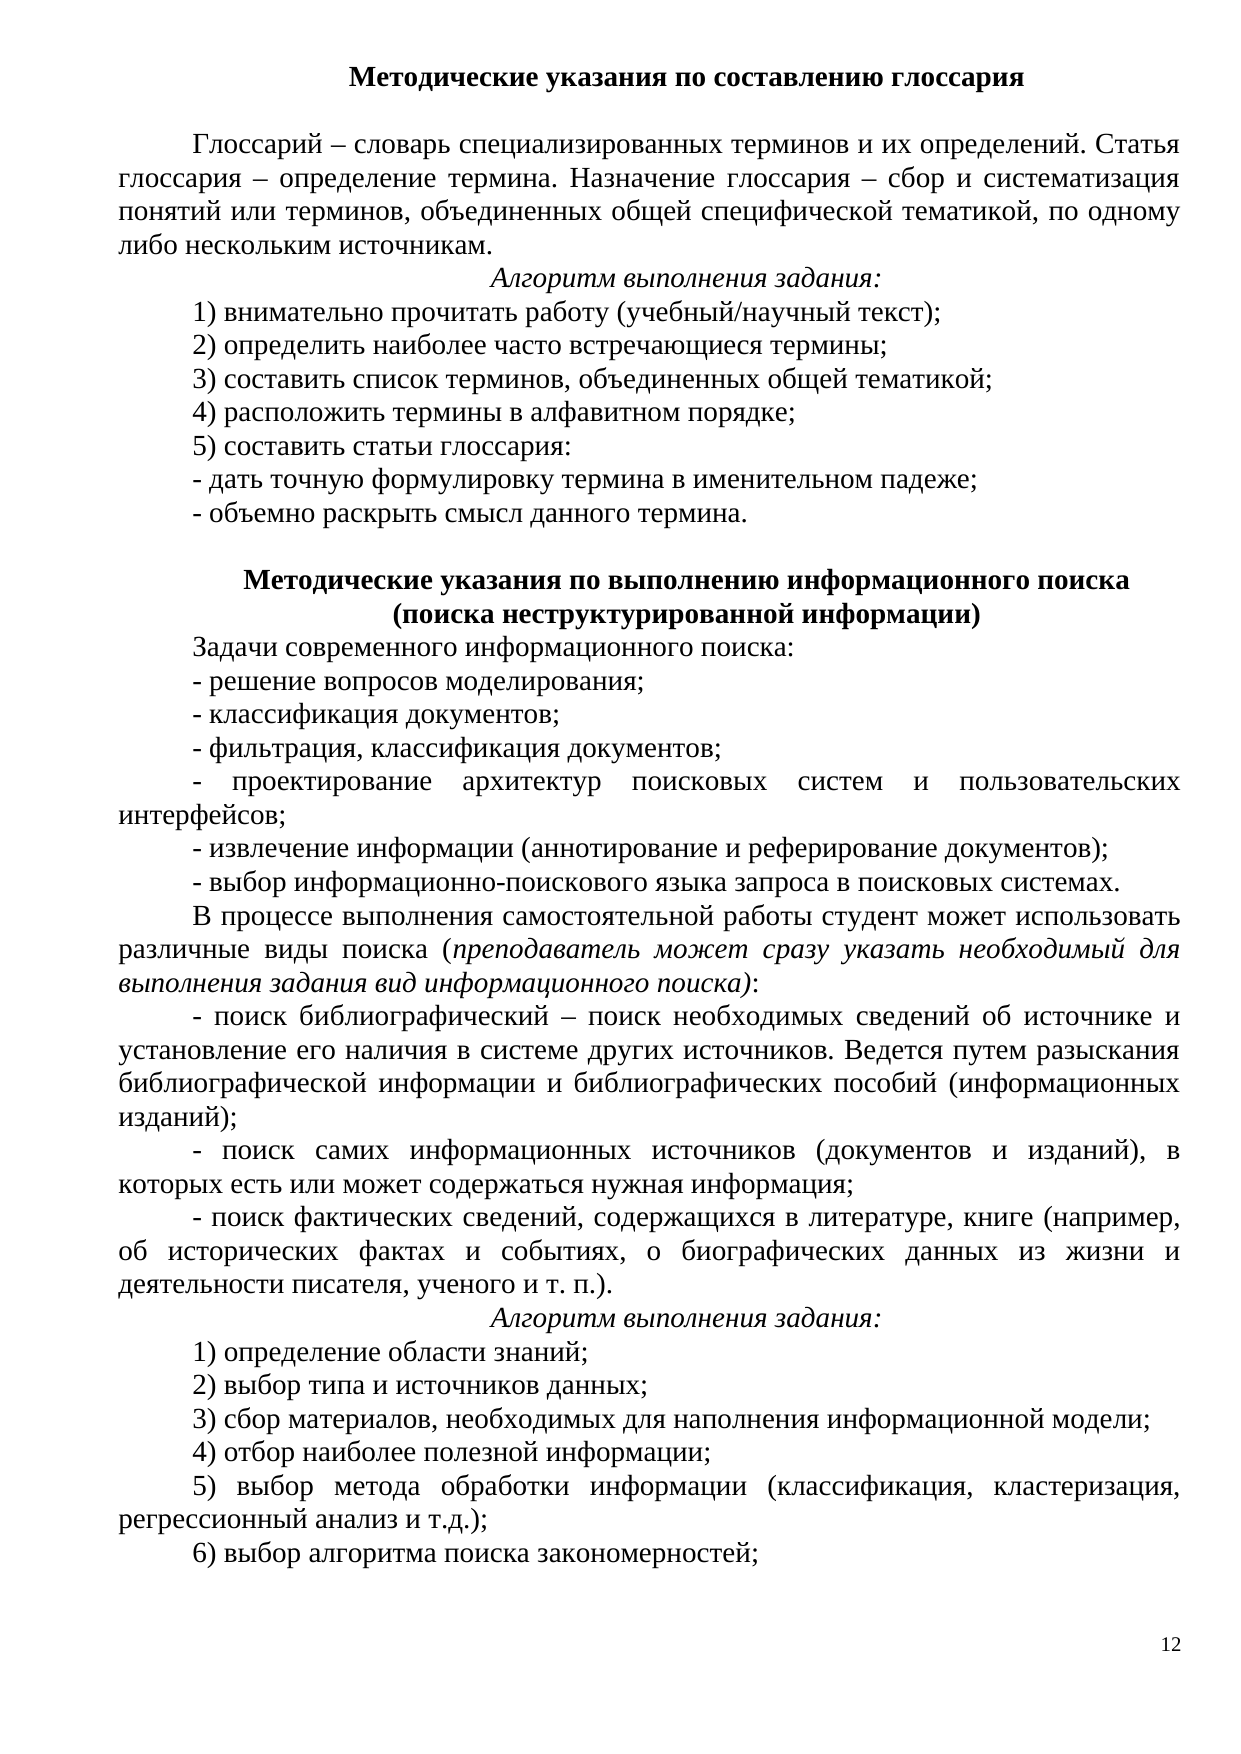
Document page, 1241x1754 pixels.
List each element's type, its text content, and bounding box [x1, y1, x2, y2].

text 5) выбор метода обработки информации (классификация, кластеризация, регрессионный анализ и т.д.); [118, 1468, 1181, 1535]
text - фильтрация, классификация документов; [118, 730, 1181, 763]
text 3) сбор материалов, необходимых для наполнения информационной модели; [118, 1401, 1181, 1434]
text - проектирование архитектур поисковых систем и пользовательских интерфейсов; [118, 763, 1181, 831]
text 1) внимательно прочитать работу (учебный/научный текст); [118, 294, 1181, 327]
text Методические указания по составлению глоссария [118, 59, 1181, 93]
text 1) определение области знаний; [118, 1334, 1181, 1367]
text 4) отбор наиболее полезной информации; [118, 1434, 1181, 1468]
text 3) составить список терминов, объединенных общей тематикой; [118, 361, 1181, 394]
text - выбор информационно-поискового языка запроса в поисковых системах. [118, 864, 1181, 898]
text 2) определить наиболее часто встречающиеся термины; [118, 327, 1181, 361]
text - дать точную формулировку термина в именительном падеже; [118, 462, 1181, 495]
text - поиск фактических сведений, содержащихся в литературе, книге (например, об исторических фактах и событиях, о биографических данных из жизни и деятельности писателя, ученого и т. п.). [118, 1199, 1181, 1300]
text - поиск библиографический – поиск необходимых сведений об источнике и установление его наличия в системе других источников. Ведется путем разыскания библиографической информации и библиографических пособий (информационных изданий); [118, 998, 1181, 1132]
text (поиска неструктурированной информации) [118, 596, 1181, 629]
text - классификация документов; [118, 696, 1181, 730]
text Задачи современного информационного поиска: [118, 629, 1181, 663]
text - поиск самих информационных источников (документов и изданий), в которых есть или может содержаться нужная информация; [118, 1132, 1181, 1199]
text Алгоритм выполнения задания: [118, 260, 1181, 294]
text 5) составить статьи глоссария: [118, 428, 1181, 462]
text 6) выбор алгоритма поиска закономерностей; [118, 1535, 1181, 1568]
text - объемно раскрыть смысл данного термина. [118, 495, 1181, 529]
text - решение вопросов моделирования; [118, 663, 1181, 696]
text Алгоритм выполнения задания: [118, 1300, 1181, 1334]
text В процессе выполнения самостоятельной работы студент может использовать различные виды поиска (преподаватель может сразу указать необходимый для выполнения задания вид информационного поиска): [118, 898, 1181, 998]
text 2) выбор типа и источников данных; [118, 1367, 1181, 1401]
text Глоссарий – словарь специализированных терминов и их определений. Статья глоссария – определение термина. Назначение глоссария – сбор и систематизация понятий или терминов, объединенных общей специфической тематикой, по одному либо нескольким источникам. [118, 126, 1181, 260]
text - извлечение информации (аннотирование и реферирование документов); [118, 831, 1181, 864]
text Методические указания по выполнению информационного поиска [118, 562, 1181, 596]
text 4) расположить термины в алфавитном порядке; [118, 394, 1181, 428]
